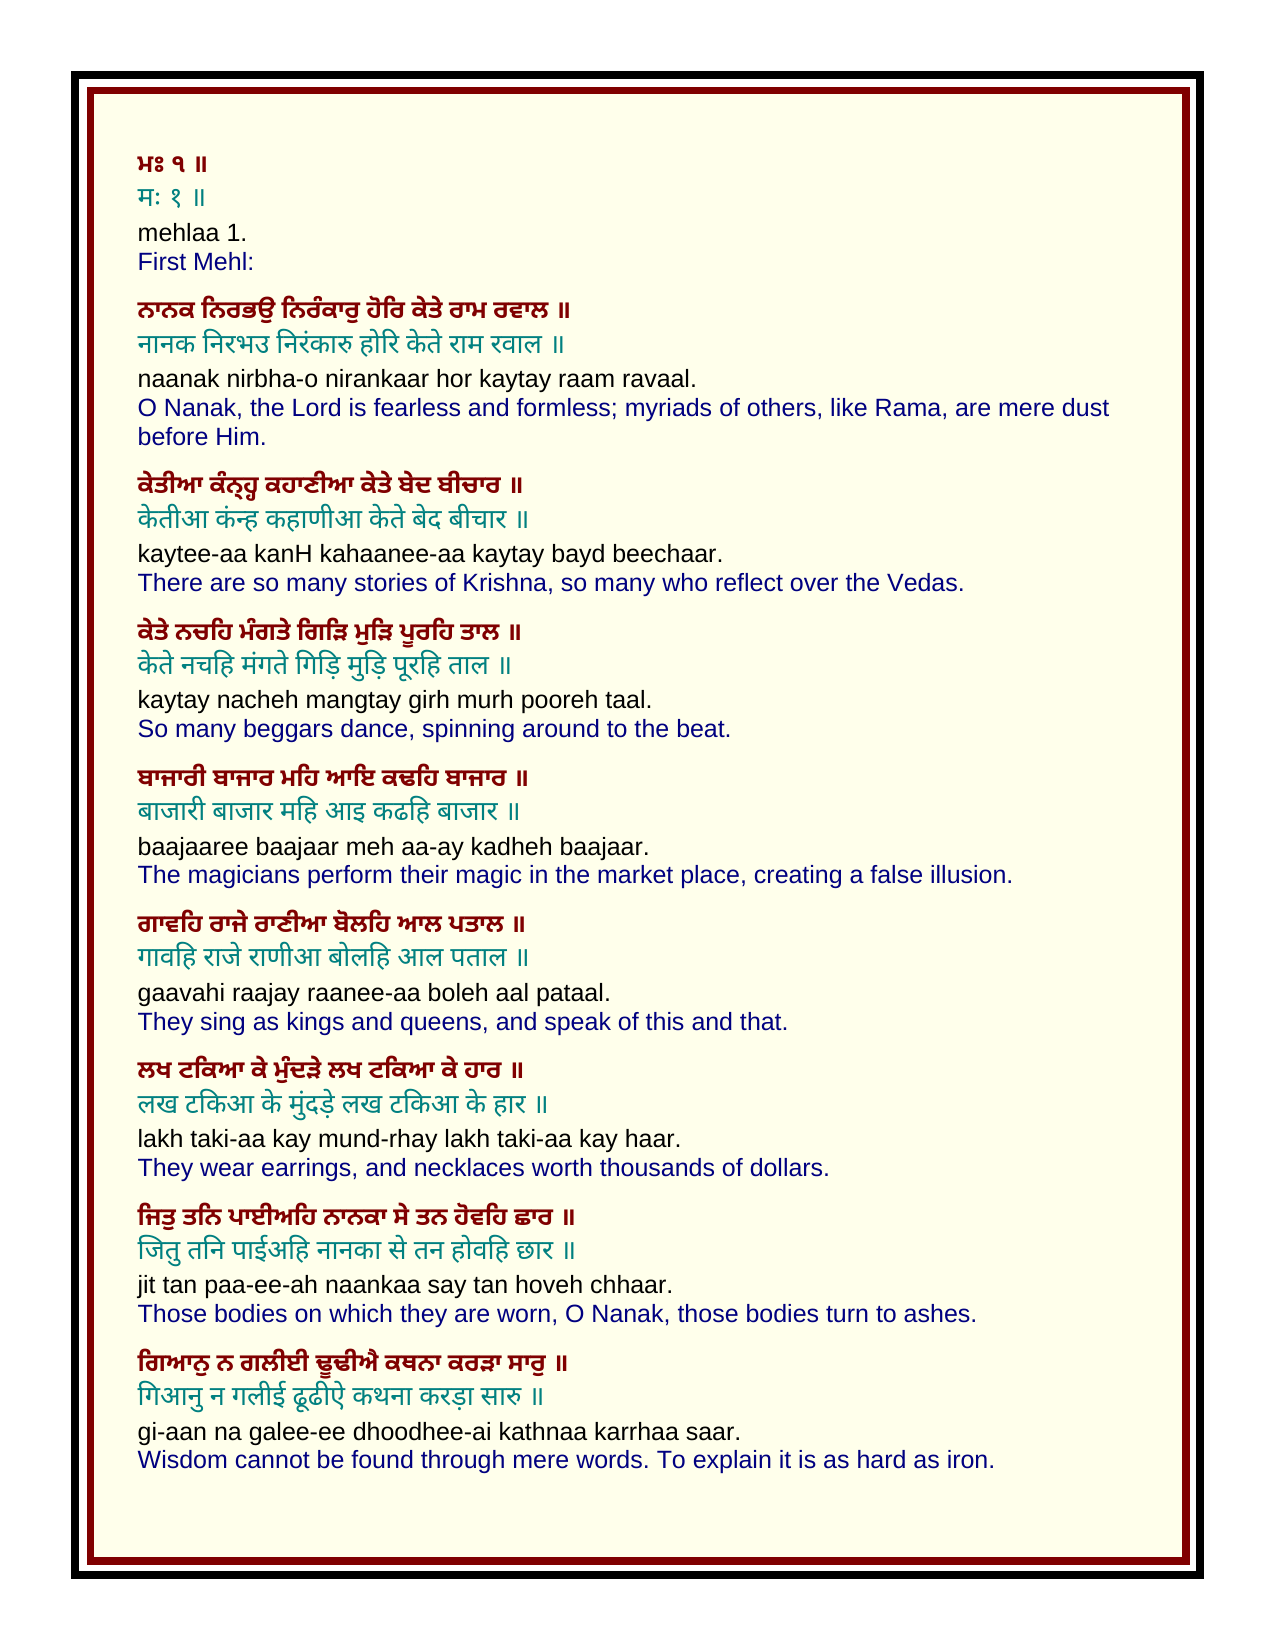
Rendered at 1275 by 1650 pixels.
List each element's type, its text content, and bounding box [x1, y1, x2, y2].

text The magicians perform their magic in the market place, creating a false illusion. [137, 860, 1138, 889]
text mehlaa 1. [137, 218, 1138, 247]
text O Nanak, the Lord is fearless and formless; myriads of others, like Rama, are mere dust before Him. [137, 393, 1138, 450]
text ਕੇਤੀਆ ਕੰਨ੍ਹ੍ਹ ਕਹਾਣੀਆ ਕੇਤੇ ਬੇਦ ਬੀਚਾਰ ॥ [137, 471, 1138, 504]
text ਕੇਤੇ ਨਚਹਿ ਮੰਗਤੇ ਗਿੜਿ ਮੁੜਿ ਪੂਰਹਿ ਤਾਲ ॥ [137, 617, 1138, 650]
text केतीआ कंन्ह कहाणीआ केते बेद बीचार ॥ [137, 504, 1138, 539]
text ਗਾਵਹਿ ਰਾਜੇ ਰਾਣੀਆ ਬੋਲਹਿ ਆਲ ਪਤਾਲ ॥ [137, 910, 1138, 943]
text केते नचहि मंगते गिड़ि मुड़ि पूरहि ताल ॥ [137, 650, 1138, 685]
text बाजारी बाजार महि आइ कढहि बाजार ॥ [137, 796, 1138, 832]
text ਬਾਜਾਰੀ ਬਾਜਾਰ ਮਹਿ ਆਇ ਕਢਹਿ ਬਾਜਾਰ ॥ [137, 764, 1138, 796]
text gi-aan na galee-ee dhoodhee-ai kathnaa karrhaa saar. [137, 1417, 1138, 1445]
text kaytee-aa kanH kahaanee-aa kaytay bayd beechaar. [137, 539, 1138, 568]
text नानक निरभउ निरंकारु होरि केते राम रवाल ॥ [137, 329, 1138, 364]
text लख टकिआ के मुंदड़े लख टकिआ के हार ॥ [137, 1089, 1138, 1124]
text First Mehl: [137, 247, 1138, 275]
text ਲਖ ਟਕਿਆ ਕੇ ਮੁੰਦੜੇ ਲਖ ਟਕਿਆ ਕੇ ਹਾਰ ॥ [137, 1056, 1138, 1089]
text jit tan paa-ee-ah naankaa say tan hoveh chhaar. [137, 1270, 1138, 1299]
text गिआनु न गलीई ढूढीऐ कथना करड़ा सारु ॥ [137, 1381, 1138, 1417]
text lakh taki-aa kay mund-rhay lakh taki-aa kay haar. [137, 1124, 1138, 1153]
text ਜਿਤੁ ਤਨਿ ਪਾਈਅਹਿ ਨਾਨਕਾ ਸੇ ਤਨ ਹੋਵਹਿ ਛਾਰ ॥ [137, 1202, 1138, 1235]
text They sing as kings and queens, and speak of this and that. [137, 1007, 1138, 1035]
text gaavahi raajay raanee-aa boleh aal pataal. [137, 978, 1138, 1007]
text जितु तनि पाईअहि नानका से तन होवहि छार ॥ [137, 1235, 1138, 1270]
text baajaaree baajaar meh aa-ay kadheh baajaar. [137, 832, 1138, 860]
text ਗਿਆਨੁ ਨ ਗਲੀਈ ਢੂਢੀਐ ਕਥਨਾ ਕਰੜਾ ਸਾਰੁ ॥ [137, 1349, 1138, 1381]
text So many beggars dance, spinning around to the beat. [137, 714, 1138, 743]
text There are so many stories of Krishna, so many who reflect over the Vedas. [137, 568, 1138, 597]
text naanak nirbha-o nirankaar hor kaytay raam ravaal. [137, 364, 1138, 393]
text गावहि राजे राणीआ बोलहि आल पताल ॥ [137, 943, 1138, 978]
text मः १ ॥ [137, 183, 1138, 218]
text Wisdom cannot be found through mere words. To explain it is as hard as iron. [137, 1445, 1138, 1474]
text ਨਾਨਕ ਨਿਰਭਉ ਨਿਰੰਕਾਰੁ ਹੋਰਿ ਕੇਤੇ ਰਾਮ ਰਵਾਲ ॥ [137, 296, 1138, 329]
text kaytay nacheh mangtay girh murh pooreh taal. [137, 685, 1138, 714]
text Those bodies on which they are worn, O Nanak, those bodies turn to ashes. [137, 1299, 1138, 1328]
text ਮਃ ੧ ॥ [137, 150, 1138, 183]
text They wear earrings, and necklaces worth thousands of dollars. [137, 1153, 1138, 1182]
